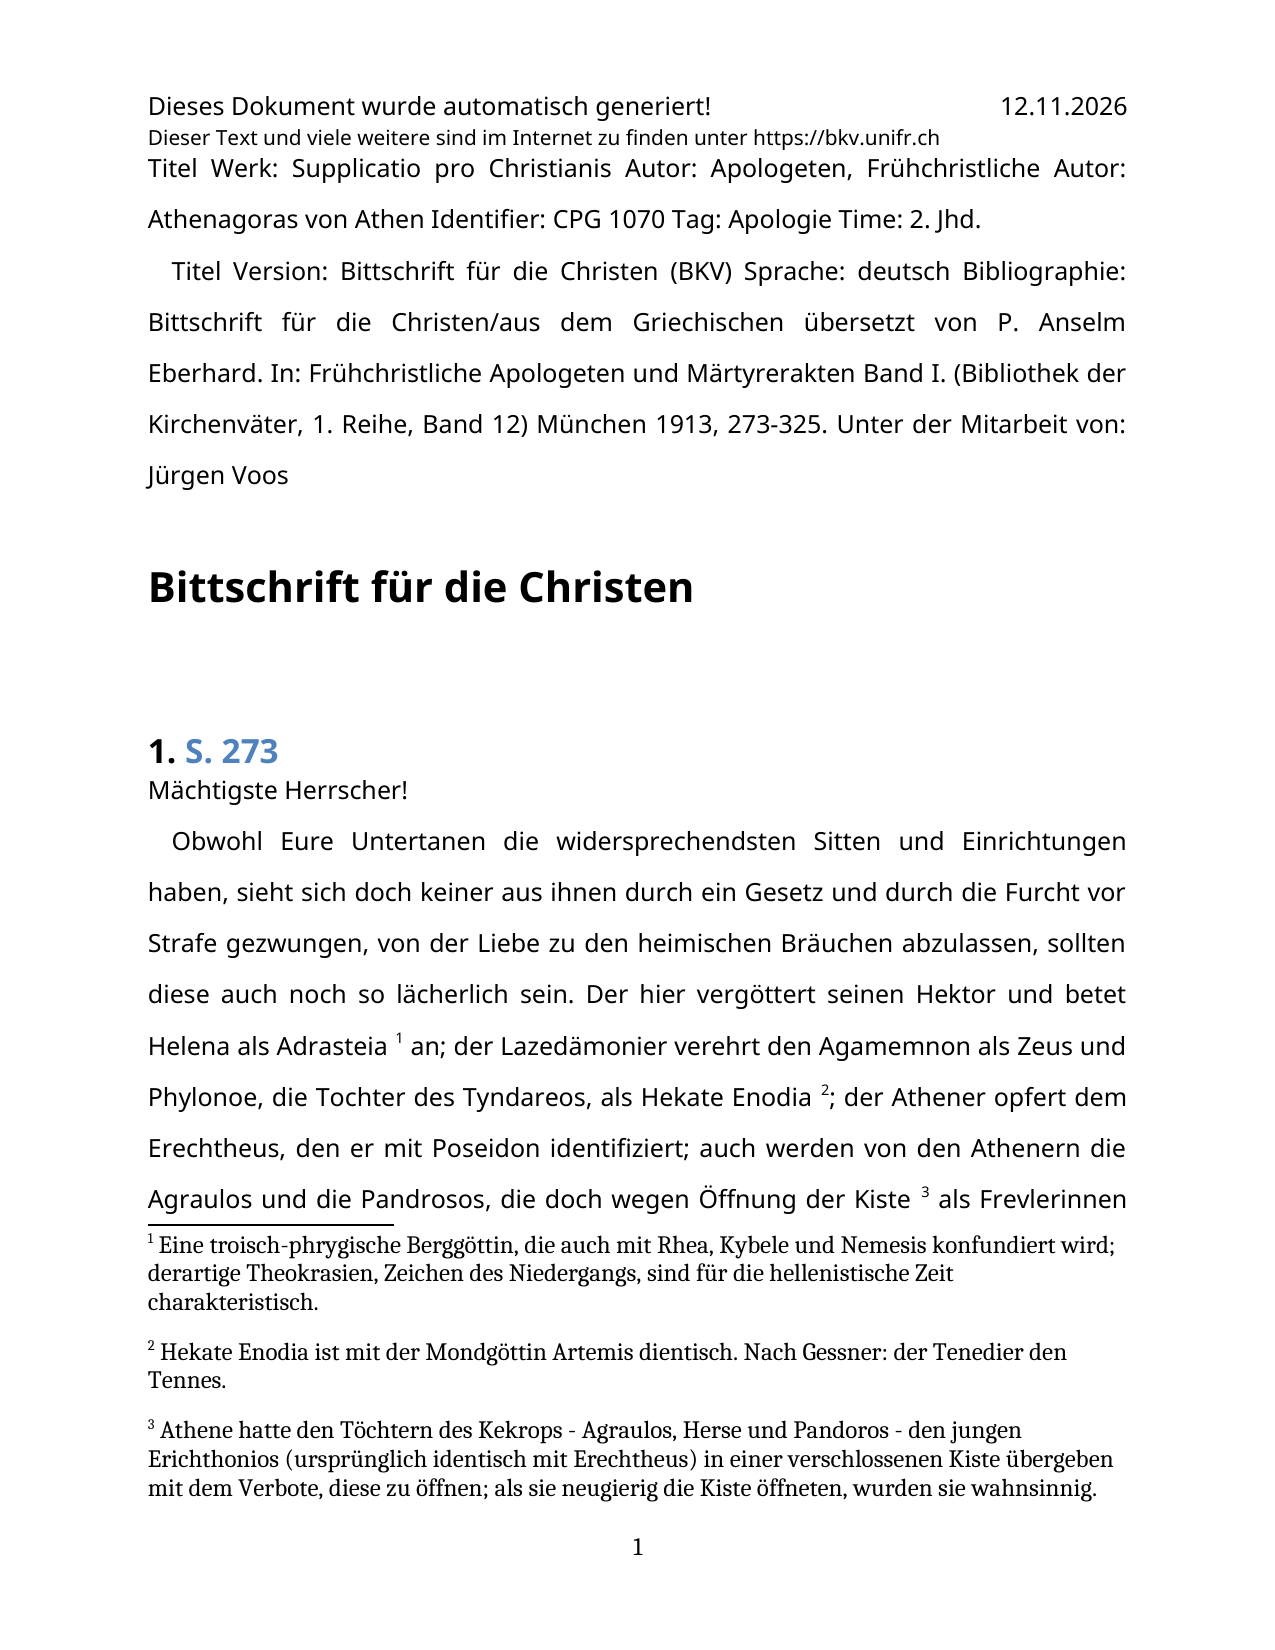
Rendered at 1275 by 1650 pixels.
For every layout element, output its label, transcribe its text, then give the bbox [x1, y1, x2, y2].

text Titel Version: Bittschrift für die Christen (BKV) Sprache: deutsch Bibliographie: Bittschrift für die Christen/aus dem Griechischen übersetzt von P. Anselm Eberhard. In: Frühchristliche Apologeten und Märtyrerakten Band I. (Bibliothek der Kirchenväter, 1. Reihe, Band 12) München 1913, 273-325. Unter der Mitarbeit von: Jürgen Voos [148, 253, 1127, 491]
subtitle 1. S. 273 [148, 728, 1127, 773]
text Mächtigste Herrscher! [148, 773, 1127, 807]
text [148, 824, 1127, 1215]
text Titel Werk: Supplicatio pro Christianis Autor: Apologeten, Frühchristliche Autor: Athenagoras von Athen Identifier: CPG 1070 Tag: Apologie Time: 2. Jhd. [148, 151, 1127, 236]
subtitle Bittschrift für die Christen [148, 558, 1127, 615]
